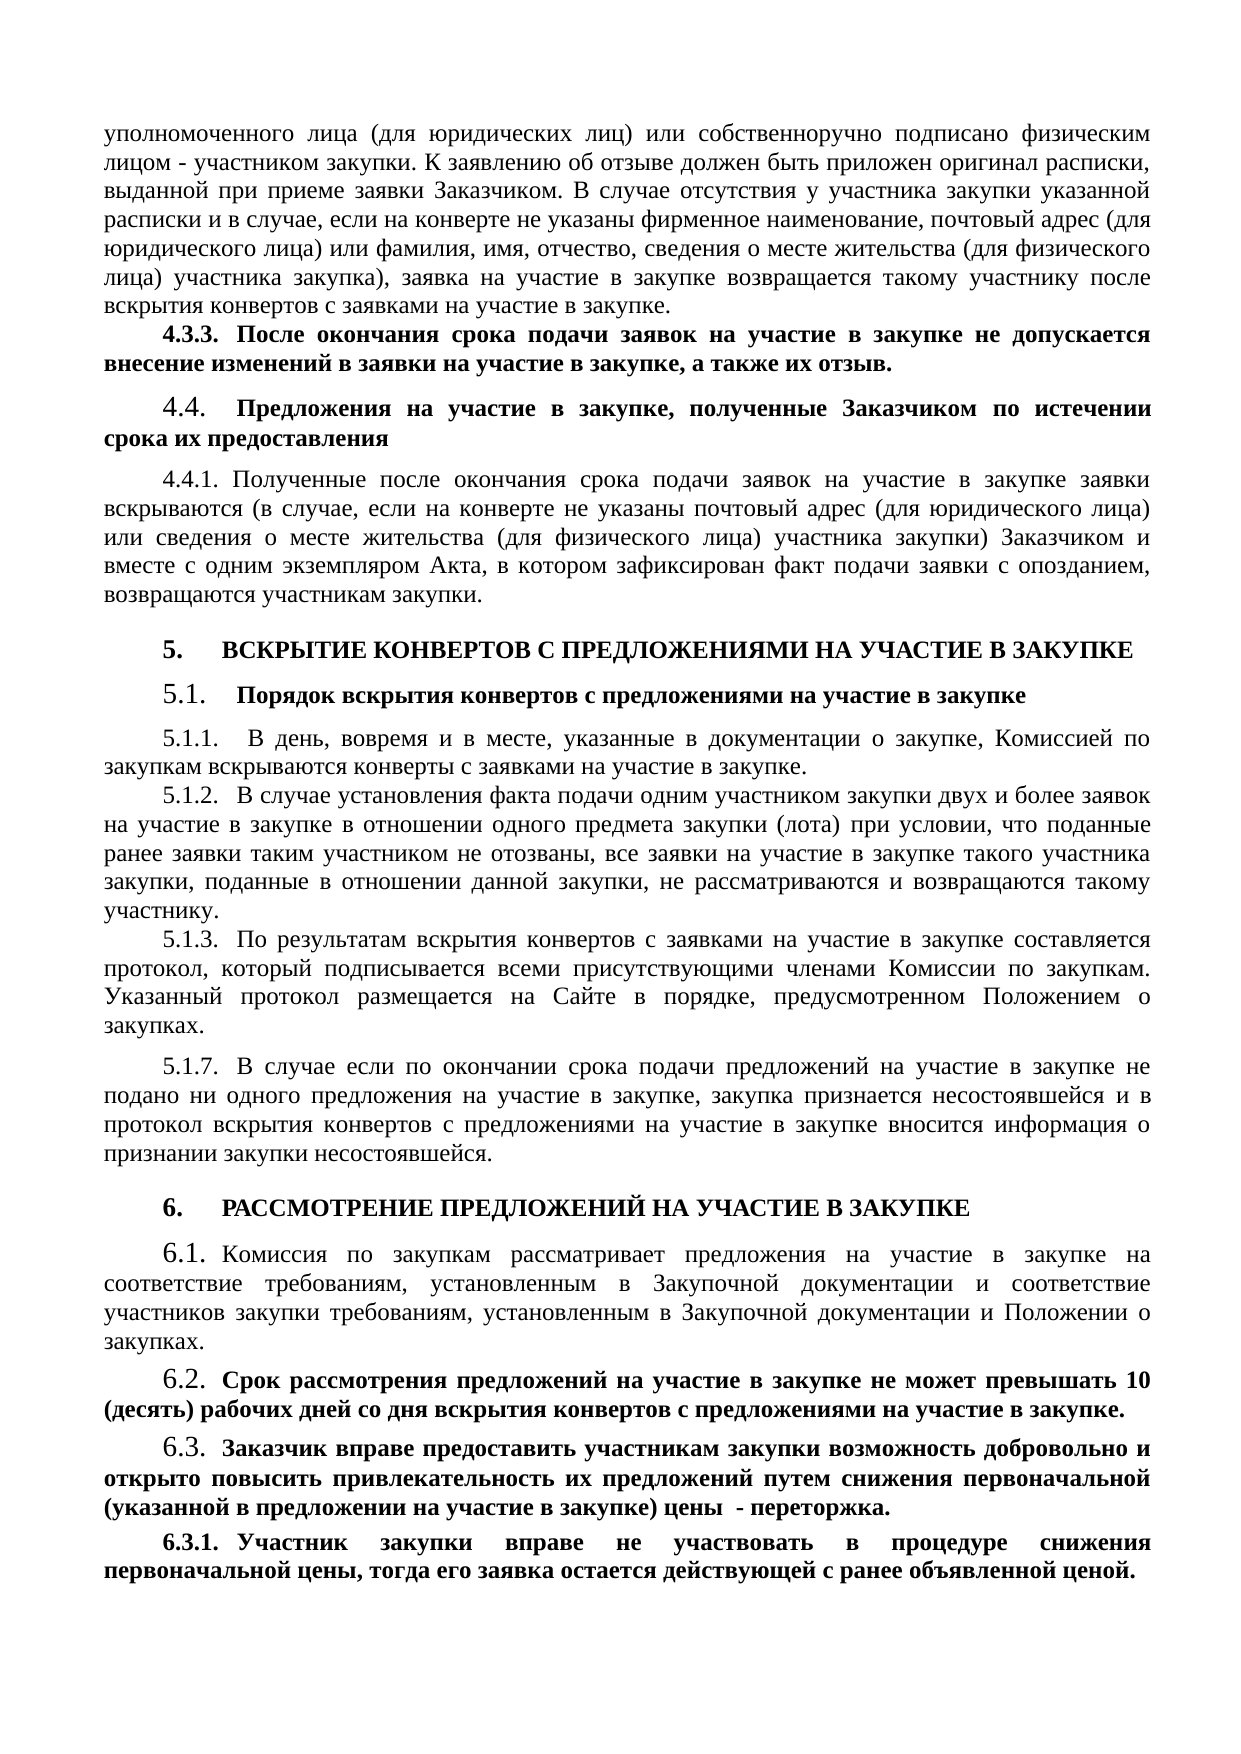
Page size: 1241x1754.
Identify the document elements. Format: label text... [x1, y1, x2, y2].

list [103, 118, 1152, 319]
list В случае если по окончании срока подачи предложений на участие в закупке не подано ни одного предложения на участие в закупке, закупка признается несостоявшейся и в протокол вскрытия конвертов с предложениями на участие в закупке вносится информация о признании закупки несостоявшейся. [103, 1051, 1152, 1166]
subtitle ВСКРЫТИЕ КОНВЕРТОВ С ПРЕДЛОЖЕНИЯМИ НА УЧАСТИЕ В ЗАКУПКЕ [103, 633, 1152, 664]
subtitle Срок рассмотрения предложений на участие в закупке не может превышать 10 (десять) рабочих дней со дня вскрытия конвертов с предложениями на участие в закупке. [103, 1361, 1152, 1423]
list После окончания срока подачи заявок на участие в закупке не допускается внесение изменений в заявки на участие в закупке, а также их отзыв. [103, 319, 1152, 377]
subtitle Предложения на участие в закупке, полученные Заказчиком по истечении срока их предоставления [103, 389, 1152, 452]
list В день, вовремя и в месте, указанные в документации о закупке, Комиссией по закупкам вскрываются конверты с заявками на участие в закупке. [103, 723, 1152, 780]
list По результатам вскрытия конвертов с заявками на участие в закупке составляется протокол, который подписывается всеми присутствующими членами Комиссии по закупкам. Указанный протокол размещается на Сайте в порядке, предусмотренном Положением о закупках. [103, 924, 1152, 1039]
subtitle Комиссия по закупкам рассматривает предложения на участие в закупке на соответствие требованиям, установленным в Закупочной документации и соответствие участников закупки требованиям, установленным в Закупочной документации и Положении о закупках. [103, 1235, 1152, 1355]
subtitle Участник закупки вправе не участвовать в процедуре снижения первоначальной цены, тогда его заявка остается действующей с ранее объявленной ценой. [103, 1527, 1152, 1584]
text 4.4.1. Полученные после окончания срока подачи заявок на участие в закупке заявки вскрываются (в случае, если на конверте не указаны почтовый адрес (для юридического лица) или сведения о месте жительства (для физического лица) участника закупки) Заказчиком и вместе с одним экземпляром Акта, в котором зафиксирован факт подачи заявки с опозданием, возвращаются участникам закупки. [103, 464, 1152, 608]
list В случае установления факта подачи одним участником закупки двух и более заявок на участие в закупке в отношении одного предмета закупки (лота) при условии, что поданные ранее заявки таким участником не отозваны, все заявки на участие в закупке такого участника закупки, поданные в отношении данной закупки, не рассматриваются и возвращаются такому участнику. [103, 780, 1152, 924]
subtitle РАССМОТРЕНИЕ ПРЕДЛОЖЕНИЙ НА УЧАСТИЕ В ЗАКУПКЕ [103, 1191, 1152, 1222]
subtitle Заказчик вправе предоставить участникам закупки возможность добровольно и открыто повысить привлекательность их предложений путем снижения первоначальной (указанной в предложении на участие в закупке) цены - переторжка. [103, 1429, 1152, 1521]
subtitle Порядок вскрытия конвертов с предложениями на участие в закупке [103, 677, 1152, 710]
